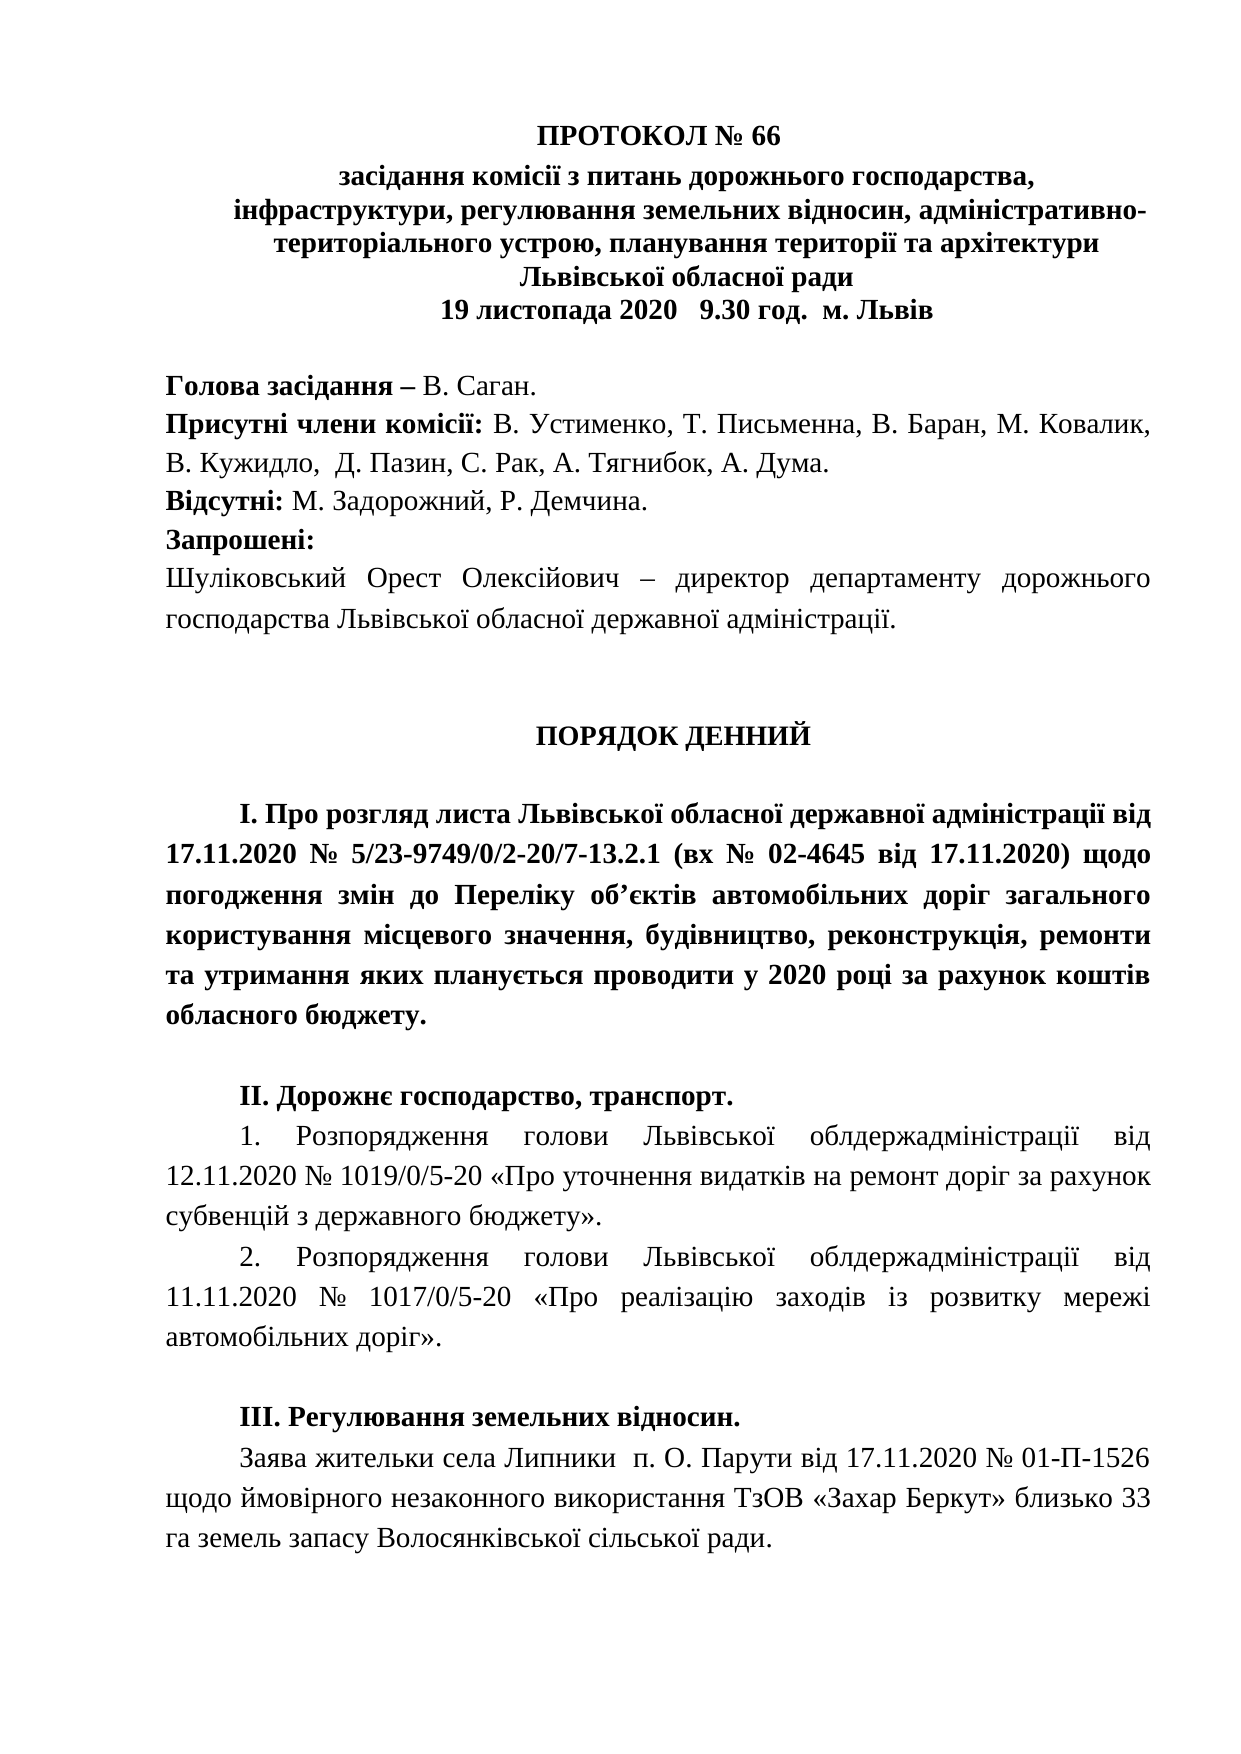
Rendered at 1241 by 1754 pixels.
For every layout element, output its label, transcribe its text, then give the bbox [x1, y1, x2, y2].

text засідання комісії з питань дорожнього господарства, [222, 158, 1152, 192]
text ПОРЯДОК ДЕННИЙ [165, 719, 1152, 751]
text Присутні члени комісії: В. Устименко, Т. Письменна, В. Баран, М. Ковалик, В. Кужидло, Д. Пазин, С. Рак, А. Тягнибок, А. Дума. [165, 406, 1152, 478]
text Заява жительки села Липники п. О. Парути від 17.11.2020 № 01-П-1526 щодо ймовірного незаконного використання ТзОВ «Захар Беркут» близько 33 га земель запасу Волосянківської сільської ради. [165, 1440, 1152, 1554]
text Голова засідання – В. Саган. [165, 368, 1152, 401]
text ПРОТОКОЛ № 66 [165, 118, 1152, 152]
text ІІ. Дорожнє господарство, транспорт. [165, 1078, 1152, 1111]
text 2. Розпорядження голови Львівської облдержадміністрації від 11.11.2020 № 1017/0/5-20 «Про реалізацію заходів із розвитку мережі автомобільних доріг». [165, 1239, 1152, 1353]
text І. Про розгляд листа Львівської обласної державної адміністрації від 17.11.2020 № 5/23-9749/0/2-20/7-13.2.1 (вх № 02-4645 від 17.11.2020) щодо погодження змін до Переліку об’єктів автомобільних доріг загального користування місцевого значення, будівництво, реконструкція, ремонти та утримання яких планується проводити у 2020 році за рахунок коштів обласного бюджету. [165, 796, 1152, 1031]
text Шуліковський Орест Олексійович – директор департаменту дорожнього господарства Львівської обласної державної адміністрації. [165, 561, 1152, 634]
text 19 листопада 2020 9.30 год. м. Львів [222, 292, 1152, 326]
text інфраструктури, регулювання земельних відносин, адміністративно-територіального устрою, планування території та архітектури Львівської обласної ради [222, 192, 1152, 292]
text 1. Розпорядження голови Львівської облдержадміністрації від 12.11.2020 № 1019/0/5-20 «Про уточнення видатків на ремонт доріг за рахунок субвенцій з державного бюджету». [165, 1118, 1152, 1232]
text Відсутні: М. Задорожний, Р. Демчина. [165, 483, 1152, 517]
text ІІI. Регулювання земельних відносин. [165, 1399, 1152, 1433]
text Запрошені: [165, 522, 1152, 556]
